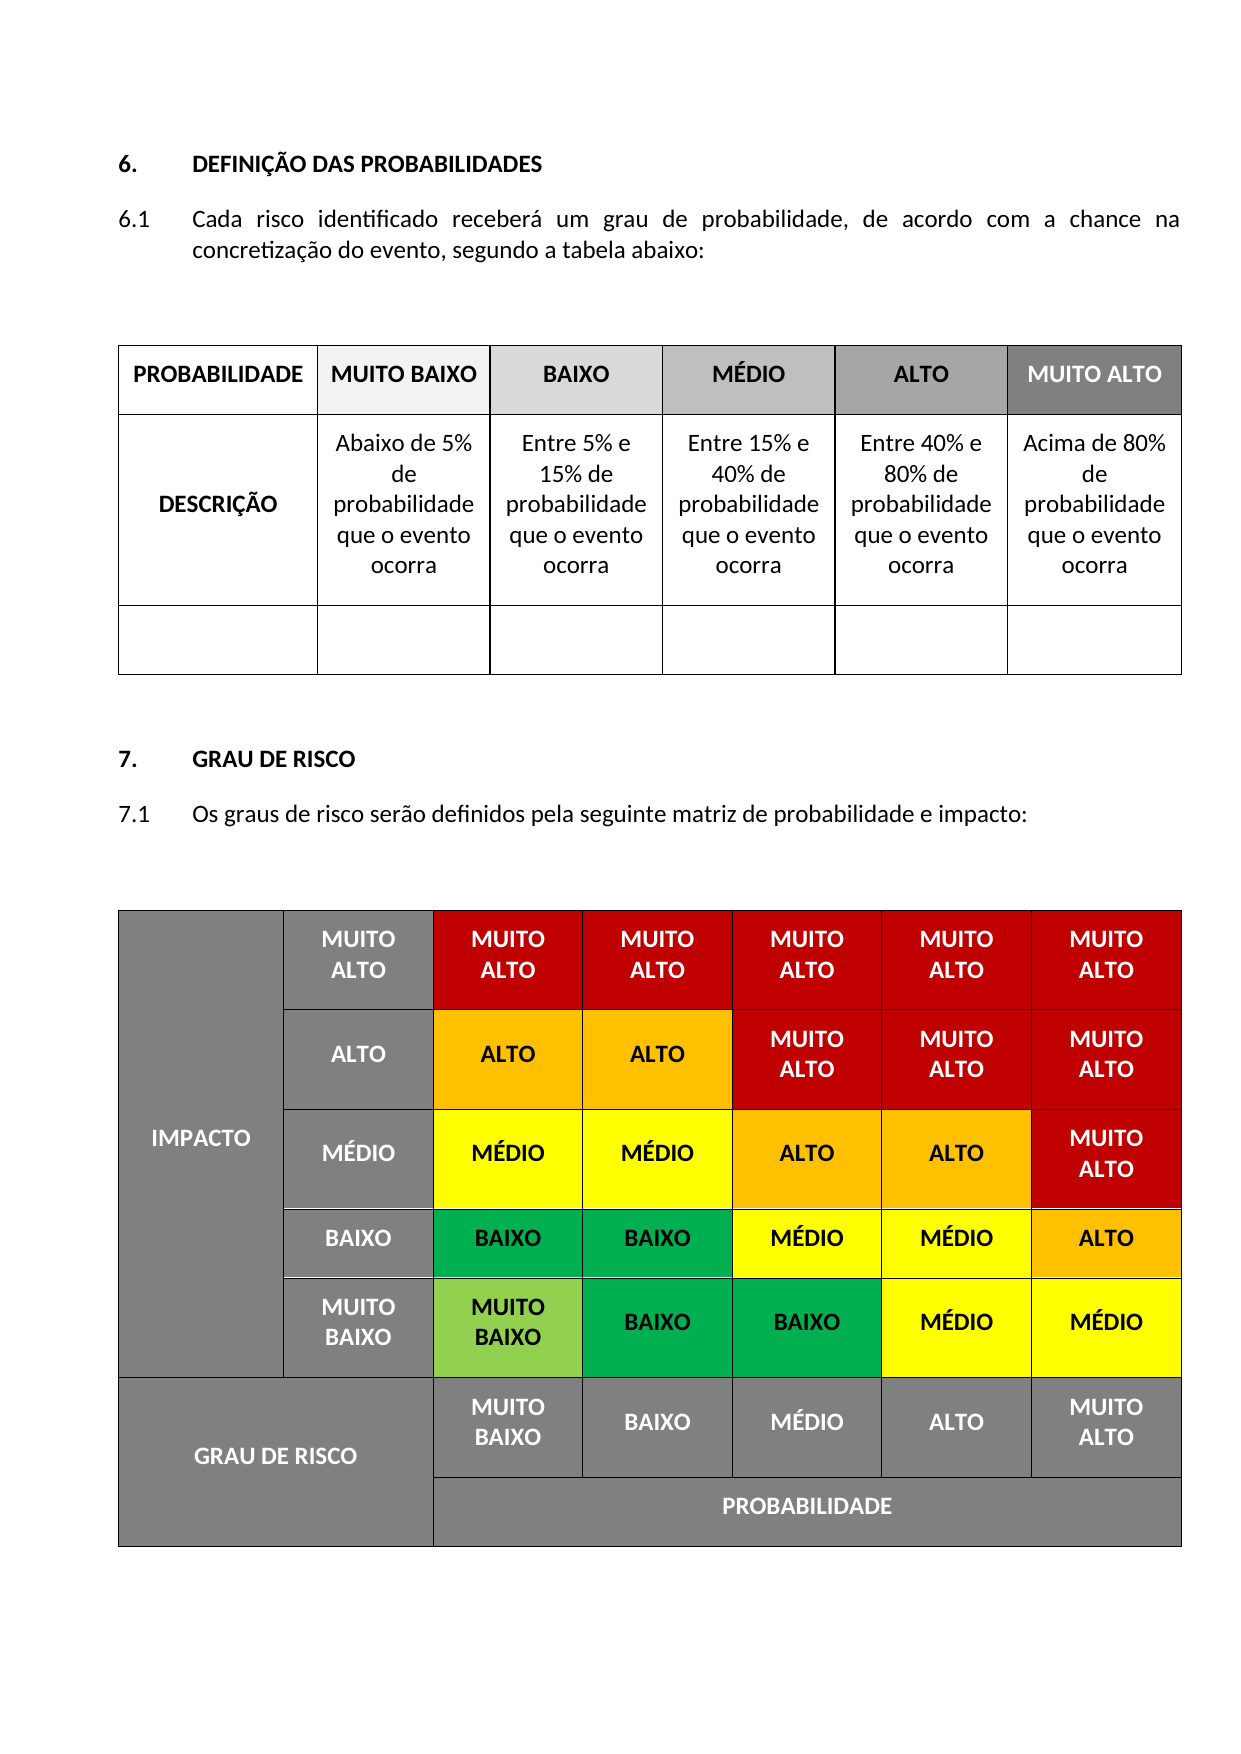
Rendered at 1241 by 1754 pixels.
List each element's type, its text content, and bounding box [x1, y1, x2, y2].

table_cell BAIXO [733, 1279, 881, 1377]
table_cell [119, 606, 317, 674]
table_cell Entre 5% e 15% de probabilidade que o evento ocorra [491, 415, 662, 605]
table_cell PROBABILIDADE [434, 1478, 1181, 1546]
table_header IMPACTO [119, 911, 283, 1377]
table_cell ALTO [434, 1010, 582, 1109]
table_header MUITO ALTO [1008, 346, 1181, 414]
table_cell [1008, 606, 1181, 674]
table_header MUITO ALTO [284, 911, 433, 1009]
table_cell MUITO BAIXO [284, 1279, 433, 1377]
table_cell MÉDIO [434, 1110, 582, 1208]
table_cell BAIXO [583, 1210, 732, 1277]
table_header MUITO ALTO [882, 911, 1031, 1009]
table_cell MUITO ALTO [1032, 1110, 1181, 1208]
table_cell ALTO [1032, 1210, 1181, 1277]
table_header MUITO ALTO [1032, 911, 1181, 1009]
list Os graus de risco serão definidos pela seguinte matriz de probabilidade e impacto: [118, 799, 1181, 829]
table_cell Abaixo de 5% de probabilidade que o evento ocorra [318, 415, 489, 605]
table_header MUITO BAIXO [318, 346, 489, 414]
table_cell BAIXO [434, 1210, 582, 1277]
table_cell MÉDIO [733, 1210, 881, 1277]
table_header BAIXO [491, 346, 662, 414]
table_cell [663, 606, 834, 674]
table_header ALTO [836, 346, 1007, 414]
table_cell MUITO ALTO [1032, 1010, 1181, 1109]
table_cell DESCRIÇÃO [119, 415, 317, 605]
table_cell Acima de 80% de probabilidade que o evento ocorra [1008, 415, 1181, 605]
table_cell BAIXO [583, 1279, 732, 1377]
table_cell BAIXO [284, 1210, 433, 1277]
table_header MUITO ALTO [583, 911, 732, 1009]
table_cell GRAU DE RISCO [119, 1378, 433, 1546]
table_cell MUITO ALTO [1032, 1378, 1181, 1477]
table_cell MÉDIO [284, 1110, 433, 1208]
table_cell ALTO [882, 1378, 1031, 1477]
subtitle DEFINIÇÃO DAS PROBABILIDADES [118, 148, 1181, 178]
table_header MUITO ALTO [733, 911, 881, 1009]
table_cell MÉDIO [1032, 1279, 1181, 1377]
table_cell MÉDIO [583, 1110, 732, 1208]
table_cell ALTO [583, 1010, 732, 1109]
table_cell BAIXO [583, 1378, 732, 1477]
table_cell ALTO [733, 1110, 881, 1208]
table_cell Entre 15% e 40% de probabilidade que o evento ocorra [663, 415, 834, 605]
subtitle GRAU DE RISCO [118, 743, 1181, 774]
table_cell Entre 40% e 80% de probabilidade que o evento ocorra [836, 415, 1007, 605]
table_cell MUITO BAIXO [434, 1279, 582, 1377]
table_cell [318, 606, 489, 674]
table_header MÉDIO [663, 346, 834, 414]
table_cell [491, 606, 662, 674]
table_cell MUITO BAIXO [434, 1378, 582, 1477]
table_cell MÉDIO [733, 1378, 881, 1477]
table_cell MÉDIO [882, 1279, 1031, 1377]
table_cell ALTO [882, 1110, 1031, 1208]
table_cell ALTO [284, 1010, 433, 1109]
table_header MUITO ALTO [434, 911, 582, 1009]
table_cell MUITO ALTO [733, 1010, 881, 1109]
table_cell [836, 606, 1007, 674]
table_cell MUITO ALTO [882, 1010, 1031, 1109]
table_cell MÉDIO [882, 1210, 1031, 1277]
list Cada risco identificado receberá um grau de probabilidade, de acordo com a chance na concretização do evento, segundo a tabela abaixo: [118, 203, 1181, 264]
table_header PROBABILIDADE [119, 346, 317, 414]
